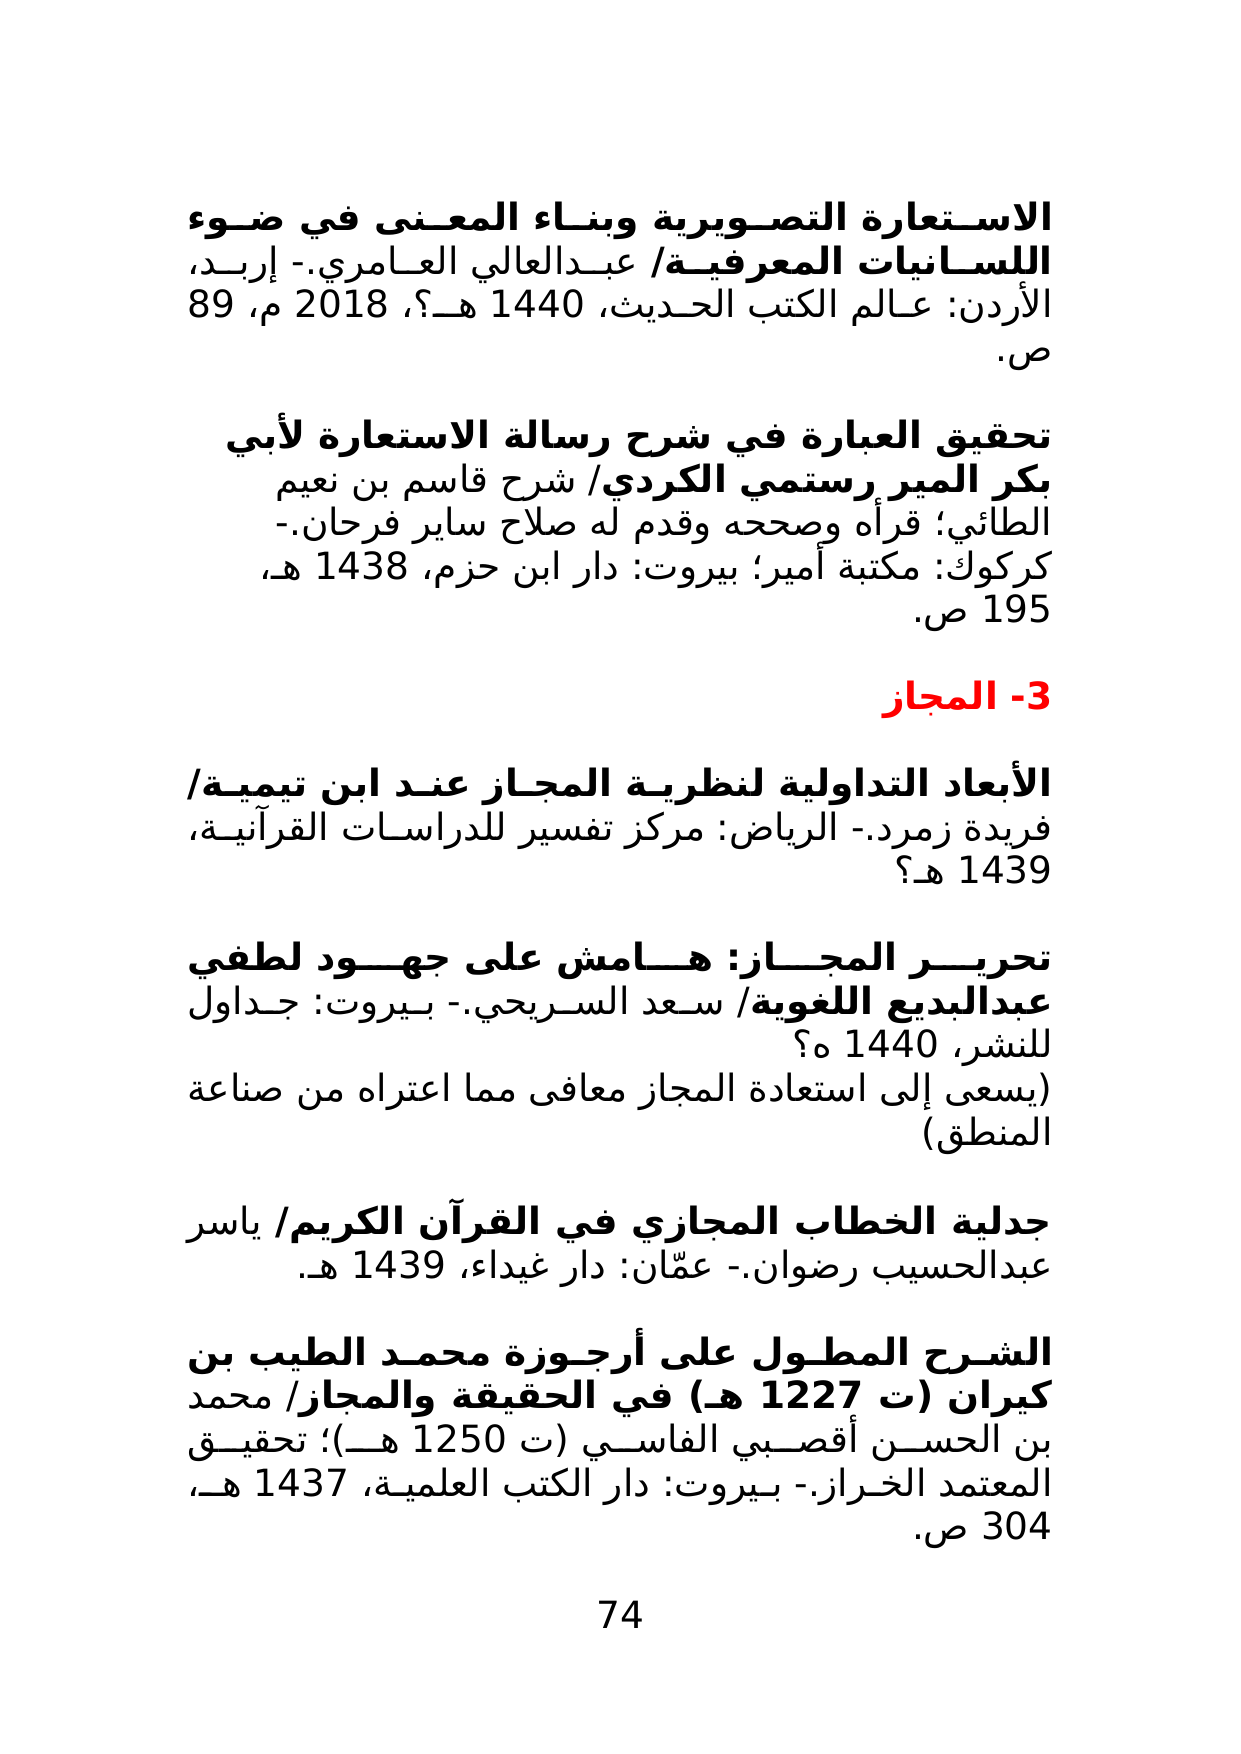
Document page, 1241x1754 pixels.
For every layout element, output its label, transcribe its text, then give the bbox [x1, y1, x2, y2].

text الشرح المطول على أرجوزة محمد الطيب بن كيران (ت 1227 هـ) في الحقيقة والمجاز/ محمد بن الحسن أقصبي الفاسي (ت 1250 هـ)؛ تحقيق المعتمد الخراز.- بيروت: دار الكتب العلمية، 1437 هـ، 304 ص. [187, 1330, 1053, 1548]
text الأبعاد التداولية لنظرية المجاز عند ابن تيمية/ فريدة زمرد.- الرياض: مركز تفسير للدراسات القرآنية، 1439 هـ؟ [187, 762, 1053, 893]
text جدلية الخطاب المجازي في القرآن الكريم/ ياسر عبدالحسيب رضوان.- عمّان: دار غيداء، 1439 هـ. [187, 1200, 1053, 1287]
text الاستعارة التصويرية وبناء المعنى في ضوء اللسانيات المعرفية/ عبدالعالي العامري.- إربد، الأردن: عالم الكتب الحديث، 1440 هـ؟، 2018 م، 89 ص. [187, 196, 1053, 370]
text تحقيق العبارة في شرح رسالة الاستعارة لأبي بكر المير رستمي الكردي/ شرح قاسم بن نعيم الطائي؛ قرأه وصححه وقدم له صلاح ساير فرحان.- كركوك: مكتبة أمير؛ بيروت: دار ابن حزم، 1438 هـ، 195 ص. [187, 413, 1053, 632]
text تحرير المجاز: هامش على جهود لطفي عبدالبديع اللغوية/ سعد السريحي.- بيروت: جداول للنشر، 1440 ه؟ [187, 936, 1053, 1067]
text (يسعى إلى استعادة المجاز معافى مما اعتراه من صناعة المنطق) [187, 1067, 1053, 1154]
text 3- المجاز [187, 675, 1053, 718]
